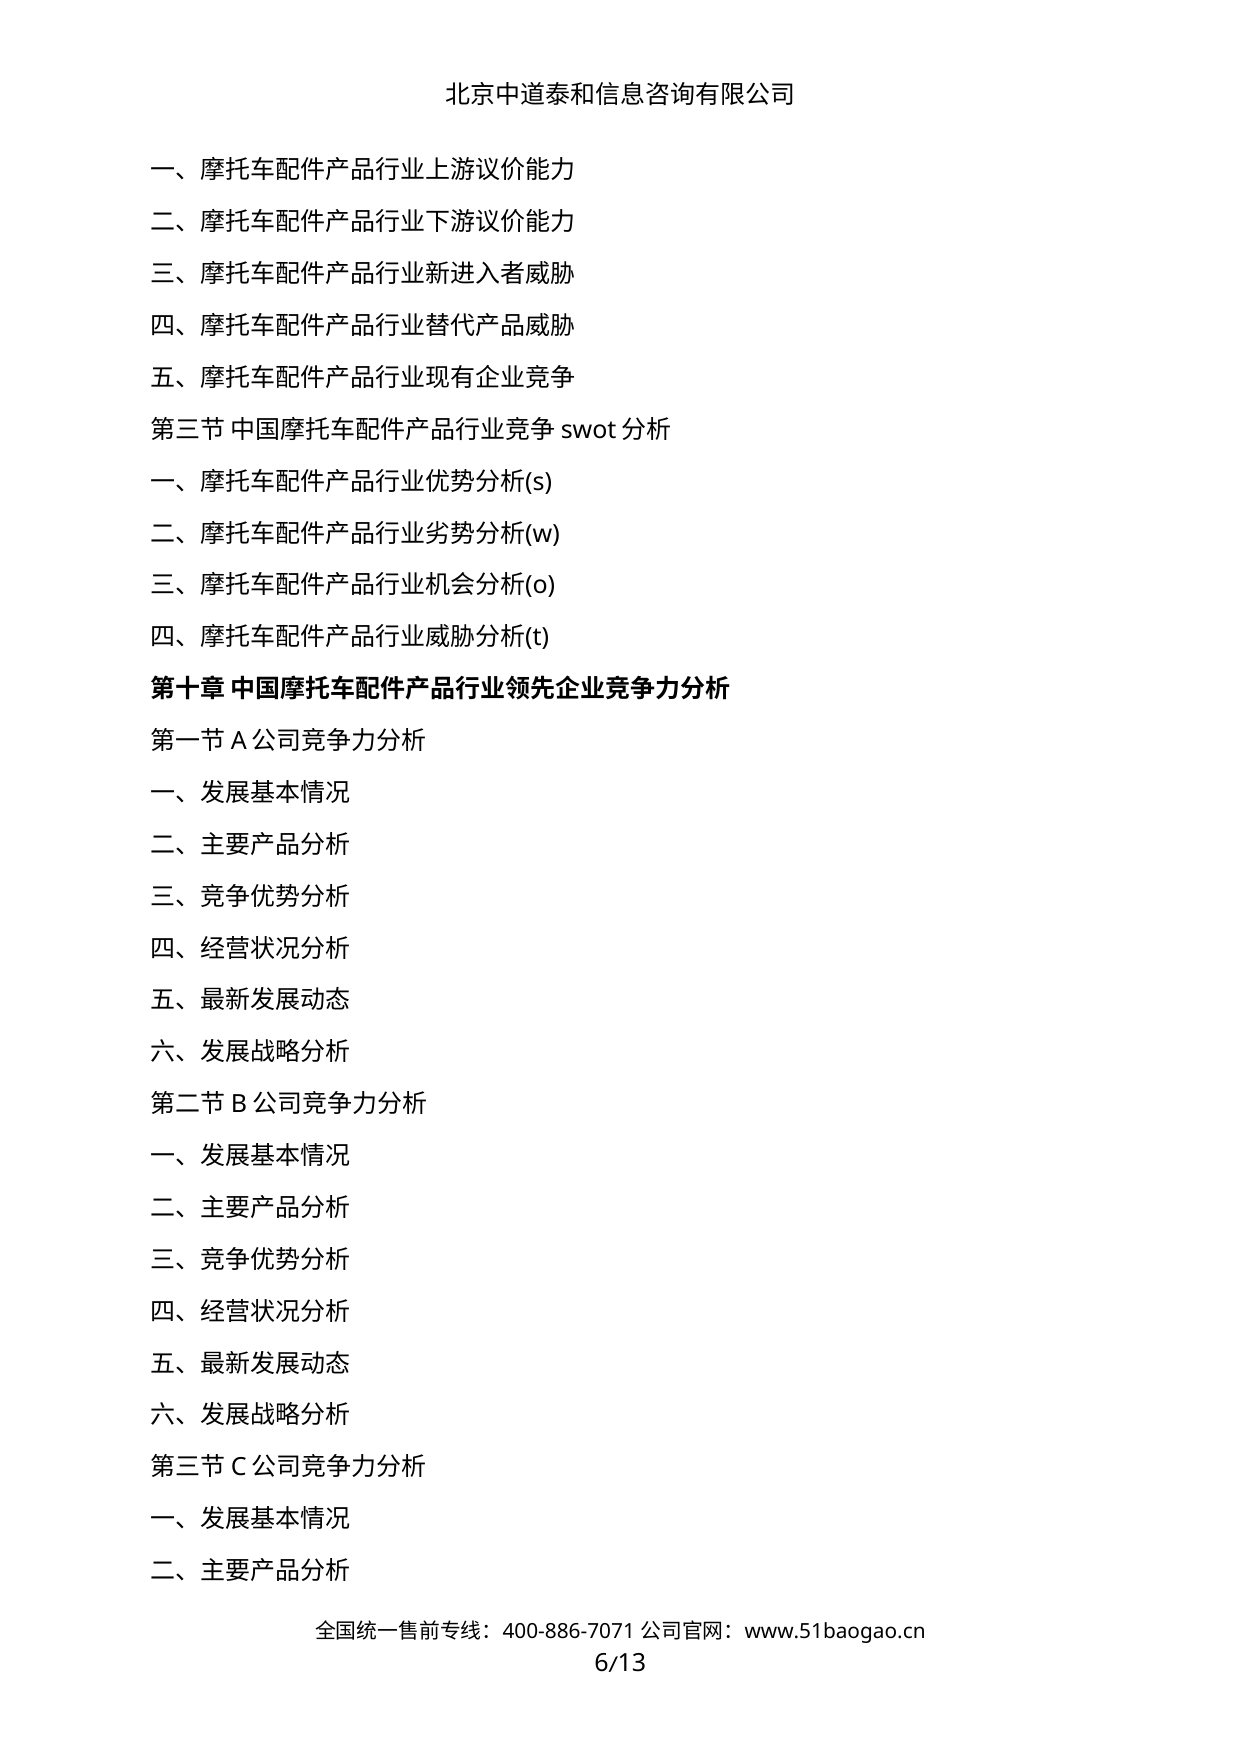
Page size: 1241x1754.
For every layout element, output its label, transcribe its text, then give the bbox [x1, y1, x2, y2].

text 第三节 C公司竞争力分析 [150, 1447, 1090, 1483]
text 一、发展基本情况 [150, 1499, 1090, 1535]
text 四、经营状况分析 [150, 928, 1090, 964]
text 三、摩托车配件产品行业机会分析(o) [150, 565, 1090, 601]
text 二、主要产品分析 [150, 1187, 1090, 1224]
text 一、摩托车配件产品行业优势分析(s) [150, 461, 1090, 497]
text 第十章 中国摩托车配件产品行业领先企业竞争力分析 [150, 669, 1090, 705]
text 四、经营状况分析 [150, 1291, 1090, 1327]
text 一、发展基本情况 [150, 772, 1090, 809]
text 第二节 B公司竞争力分析 [150, 1084, 1090, 1120]
text 二、主要产品分析 [150, 1551, 1090, 1587]
text 四、摩托车配件产品行业替代产品威胁 [150, 306, 1090, 342]
text 四、摩托车配件产品行业威胁分析(t) [150, 617, 1090, 653]
text 二、摩托车配件产品行业劣势分析(w) [150, 513, 1090, 549]
text 三、竞争优势分析 [150, 1239, 1090, 1276]
text 二、摩托车配件产品行业下游议价能力 [150, 202, 1090, 238]
text 六、发展战略分析 [150, 1032, 1090, 1068]
text 六、发展战略分析 [150, 1395, 1090, 1431]
text 五、最新发展动态 [150, 980, 1090, 1016]
text 三、竞争优势分析 [150, 876, 1090, 912]
text 五、摩托车配件产品行业现有企业竞争 [150, 357, 1090, 394]
text 三、摩托车配件产品行业新进入者威胁 [150, 254, 1090, 290]
text 第三节 中国摩托车配件产品行业竞争swot分析 [150, 409, 1090, 446]
text 二、主要产品分析 [150, 824, 1090, 861]
text 一、发展基本情况 [150, 1136, 1090, 1172]
text 五、最新发展动态 [150, 1343, 1090, 1379]
text 第一节 A公司竞争力分析 [150, 721, 1090, 757]
text 一、摩托车配件产品行业上游议价能力 [150, 150, 1090, 186]
